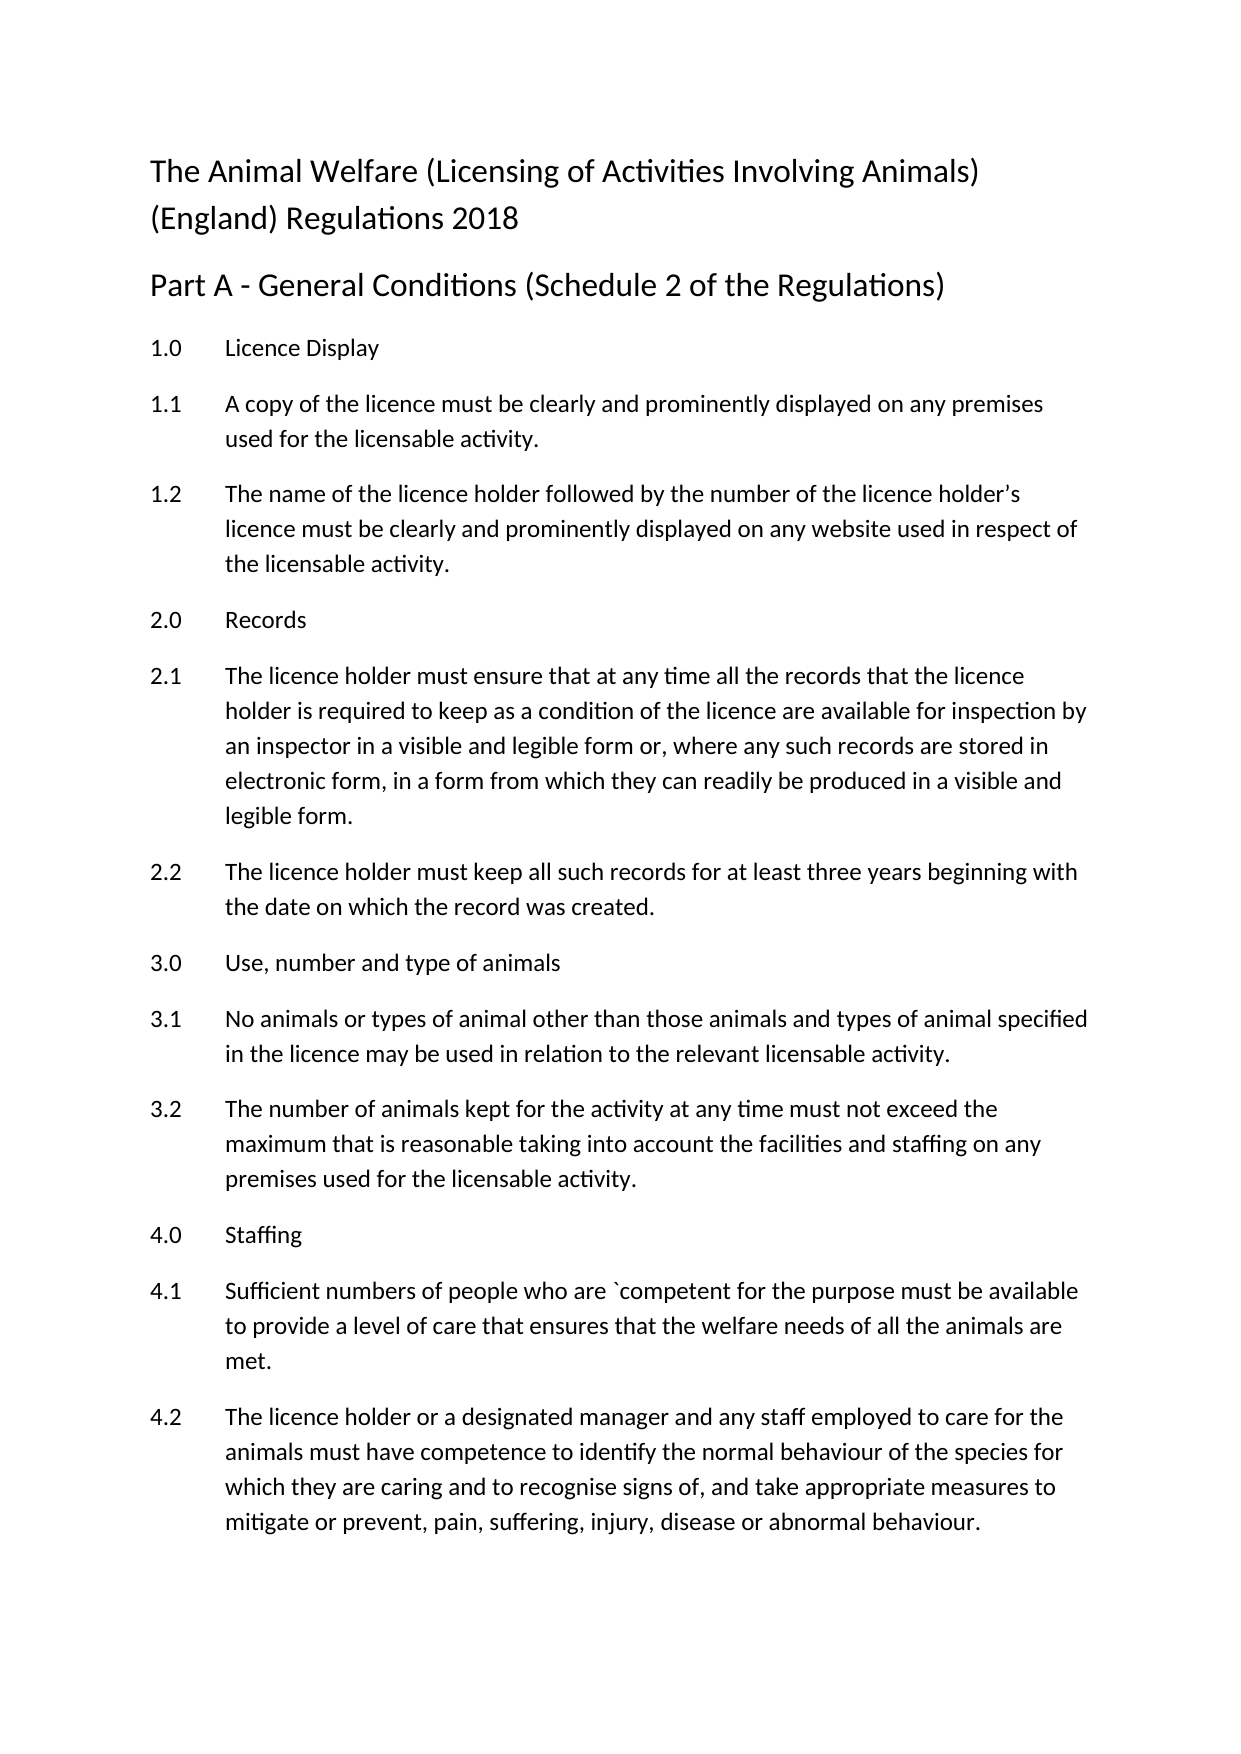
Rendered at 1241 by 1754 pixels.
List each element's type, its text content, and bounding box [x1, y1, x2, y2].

text 4.0 Staffing [150, 1219, 1090, 1250]
text 1.2 The name of the licence holder followed by the number of the licence holder’s licence must be clearly and prominently displayed on any website used in respect of the licensable activity. [150, 479, 1090, 579]
text 4.1 Sufficient numbers of people who are `competent for the purpose must be available to provide a level of care that ensures that the welfare needs of all the animals are met. [150, 1275, 1090, 1376]
text 2.1 The licence holder must ensure that at any time all the records that the licence holder is required to keep as a condition of the licence are available for inspection by an inspector in a visible and legible form or, where any such records are stored in electronic form, in a form from which they can readily be produced in a visible and legible form. [150, 660, 1090, 831]
text 1.1 A copy of the licence must be clearly and prominently displayed on any premises used for the licensable activity. [150, 388, 1090, 453]
text 3.1 No animals or types of animal other than those animals and types of animal specified in the licence may be used in relation to the relevant licensable activity. [150, 1003, 1090, 1068]
text 4.2 The licence holder or a designated manager and any staff employed to care for the animals must have competence to identify the normal behaviour of the species for which they are caring and to recognise signs of, and take appropriate measures to mitigate or prevent, pain, suffering, injury, disease or abnormal behaviour. [150, 1401, 1090, 1537]
text 2.0 Records [150, 604, 1090, 635]
text 3.2 The number of animals kept for the activity at any time must not exceed the maximum that is reasonable taking into account the facilities and staffing on any premises used for the licensable activity. [150, 1094, 1090, 1194]
text Part A - General Conditions (Schedule 2 of the Regulations) [150, 264, 1090, 305]
text 1.0 Licence Display [150, 332, 1090, 362]
text 2.2 The licence holder must keep all such records for at least three years beginning with the date on which the record was created. [150, 856, 1090, 922]
text 3.0 Use, number and type of animals [150, 947, 1090, 977]
text The Animal Welfare (Licensing of Activities Involving Animals) (England) Regulations 2018 [150, 150, 1090, 237]
